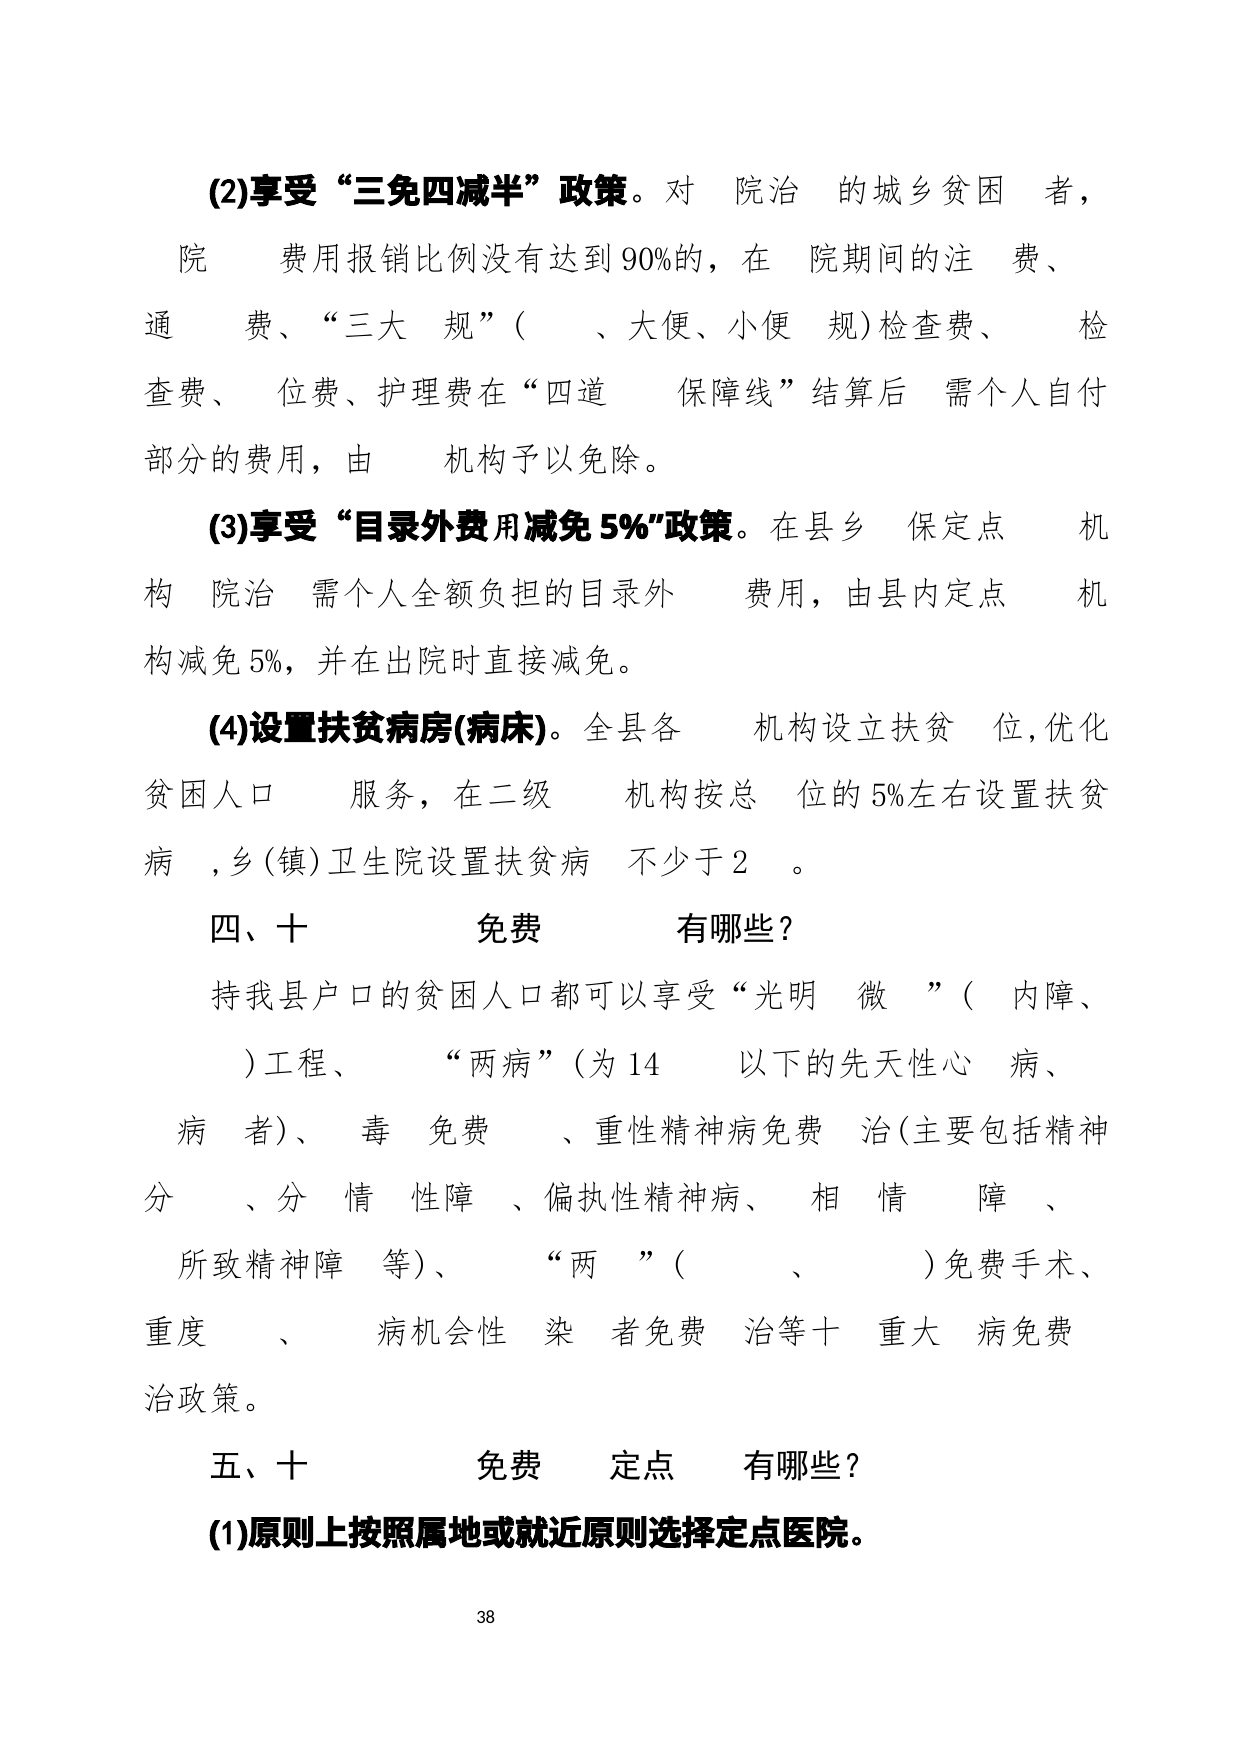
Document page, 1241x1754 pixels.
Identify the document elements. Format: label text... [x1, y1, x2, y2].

text 持我县户口的贫困人口都可以享受“光明·微笑”(白内障、唇腭裂)工程、儿童“两病”(为14周岁以下的先天性心脏病、白血病患者)、尿毒症免费血透、重性精神病免费救治(主要包括精神分裂症、分裂情感性障碍、偏执性精神病、双相〈情感〉障碍、癫痫所致精神障碍等)、妇女“两癌”(宫颈癌、乳腺癌)免费手术、重度聋儿、艾滋病机会性感染患者免费救治等十种重大疾病免费救治政策。 [142, 960, 1110, 1429]
text (1)原则上按照属地或就近原则选择定点医院。 [142, 1497, 1110, 1564]
text (2)享受“三免四减半”政策。对住院治疗的城乡贫困患者，住院医疗费用报销比例没有达到90%的，在住院期间的注射费、普通换药费、“三大常规”(血液、大便、小便常规)检查费、胸片检查费、床位费、护理费在“四道医疗保障线”结算后仍需个人自付部分的费用，由医疗机构予以免除。 [142, 155, 1110, 490]
text (3)享受“目录外费用减免5%”政策。在县乡医保定点医疗机构住院治疗需个人全额负担的目录外医疗费用，由县内定点医疗机构减免5%，并在出院时直接减免。 [142, 490, 1110, 692]
text 五、十种重大疾病免费救治定点医院有哪些？ [142, 1429, 1110, 1497]
text (4)设置扶贫病房(病床)。全县各医疗机构设立扶贫床位,优化贫困人口医疗服务，在二级医疗机构按总床位的5%左右设置扶贫病床,乡(镇)卫生院设置扶贫病床不少于2张。 [142, 692, 1110, 893]
text 四、十种重大疾病免费救治病种有哪些？ [142, 893, 1110, 960]
